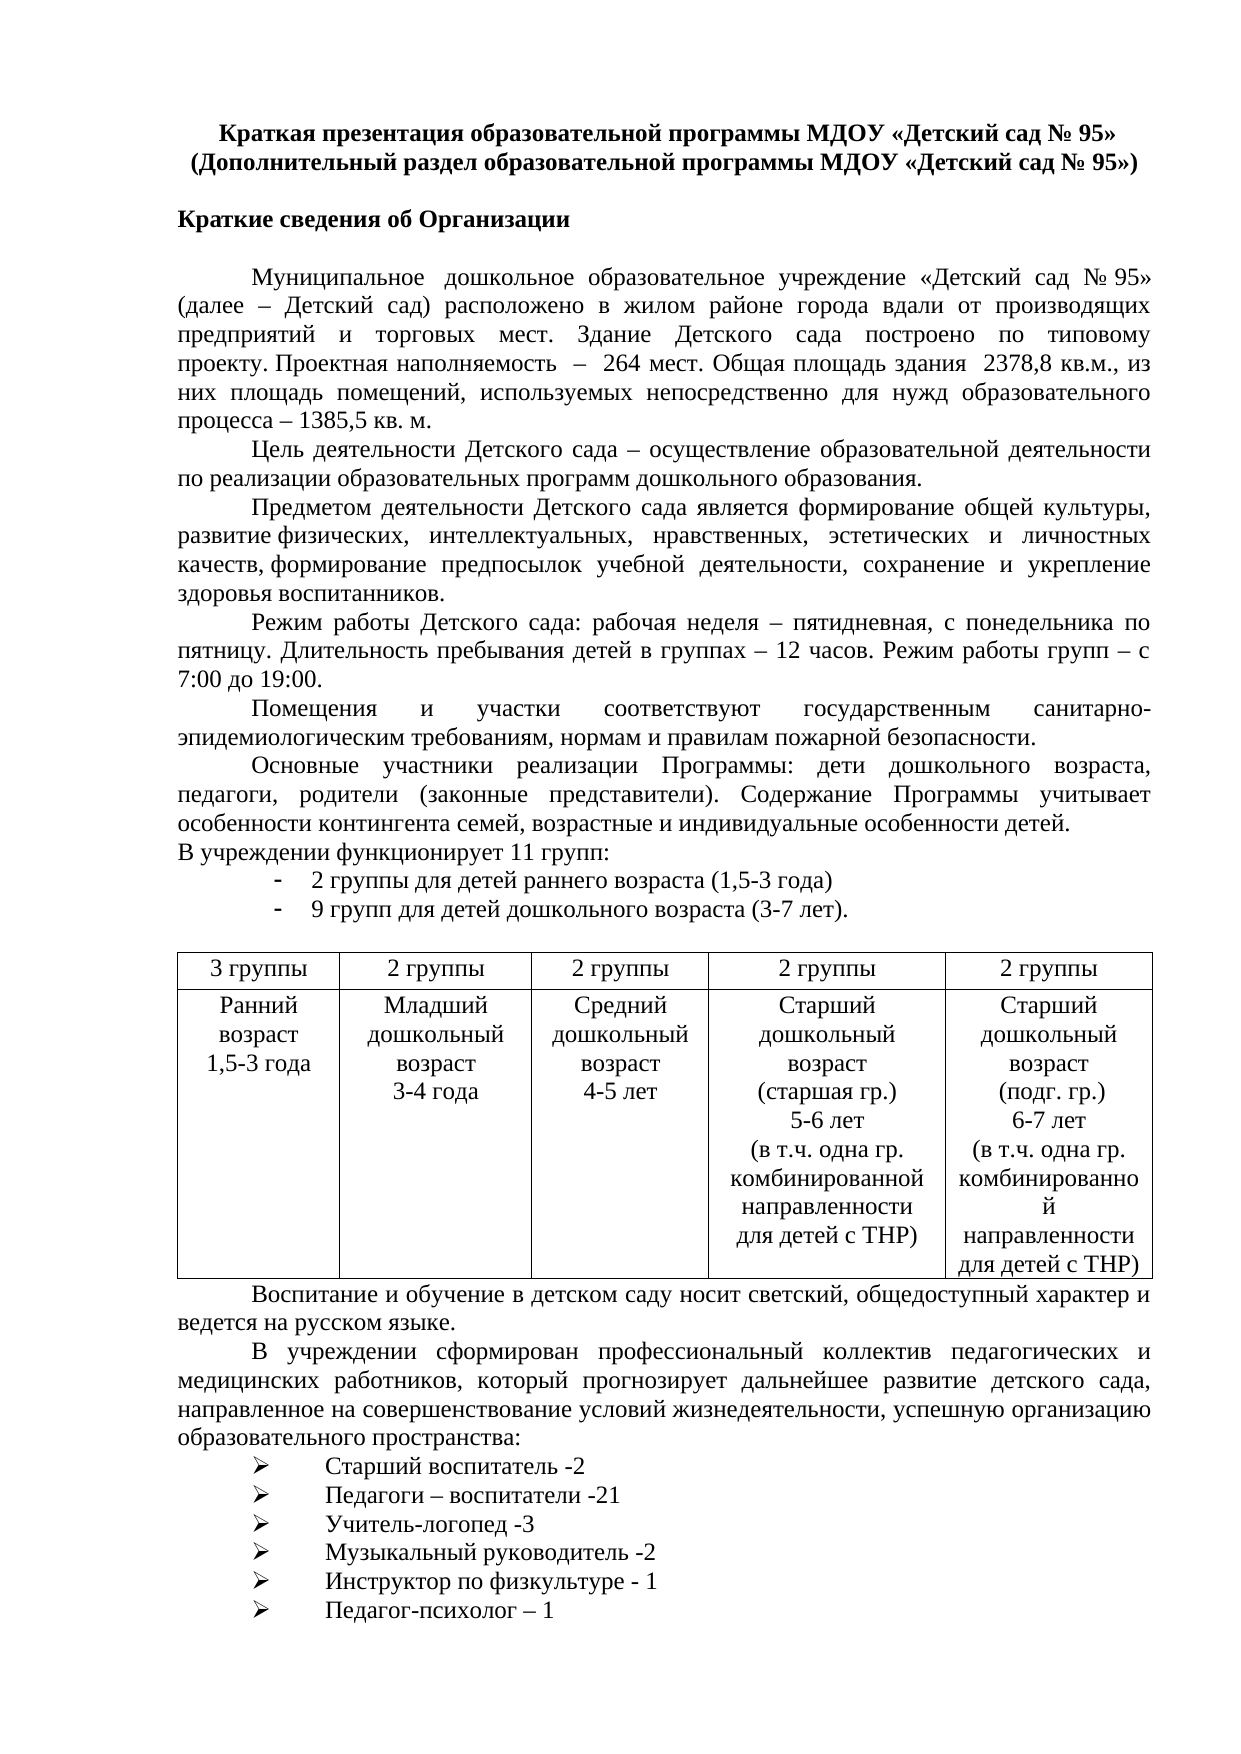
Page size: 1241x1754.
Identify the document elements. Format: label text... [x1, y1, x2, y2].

table_cell Старший дошкольный возраст (подг. гр.) 6-7 лет (в т.ч. одна гр. комбинированной направленности для детей с ТНР) [946, 990, 1152, 1278]
list Инструктор по физкультуре - 1 [177, 1566, 1152, 1595]
list Муниципальное дошкольное образовательное учреждение «Детский сад № 95» (далее – Детский сад) расположено в жилом районе города вдали от производящих предприятий и торговых мест. Здание Детского сада построено по типовому проекту. Проектная наполняемость – 264 мест. Общая площадь здания 2378,8 кв.м., из них площадь помещений, используемых непосредственно для нужд образовательного процесса – 1385,5 кв. м. [177, 262, 1152, 434]
text В учреждении сформирован профессиональный коллектив педагогических и медицинских работников, который прогнозирует дальнейшее развитие детского сада, направленное на совершенствование условий жизнедеятельности, успешную организацию образовательного пространства: [177, 1336, 1152, 1451]
list Педагоги – воспитатели -21 [177, 1480, 1152, 1509]
list Режим работы Детского сада: рабочая неделя – пятидневная, с понедельника по пятницу. Длительность пребывания детей в группах – 12 часов. Режим работы групп – с 7:00 до 19:00. [177, 607, 1152, 693]
table_header 2 группы [946, 953, 1152, 989]
list Учитель-логопед -3 [177, 1509, 1152, 1537]
list Старший воспитатель -2 [177, 1451, 1152, 1480]
table_cell Младший дошкольный возраст 3-4 года [340, 990, 531, 1278]
list Предметом деятельности Детского сада является формирование общей культуры, развитие физических, интеллектуальных, нравственных, эстетических и личностных качеств, формирование предпосылок учебной деятельности, сохранение и укрепление здоровья воспитанников. [177, 492, 1152, 607]
list 9 групп для детей дошкольного возраста (3-7 лет). [274, 894, 1152, 923]
list Музыкальный руководитель -2 [177, 1537, 1152, 1566]
text Воспитание и обучение в детском саду носит светский, общедоступный характер и ведется на русском языке. [177, 1279, 1152, 1336]
list 2 группы для детей раннего возраста (1,5-3 года) [274, 866, 1152, 894]
text Краткие сведения об Организации [177, 204, 1152, 233]
table_header 2 группы [709, 953, 945, 989]
table_cell Старший дошкольный возраст (старшая гр.) 5-6 лет (в т.ч. одна гр. комбинированной направленности для детей с ТНР) [709, 990, 945, 1278]
text Краткая презентация образовательной программы МДОУ «Детский сад № 95» [177, 118, 1152, 147]
text Помещения и участки соответствуют государственным санитарно-эпидемиологическим требованиям, нормам и правилам пожарной безопасности. [177, 693, 1152, 751]
list Цель деятельности Детского сада – осуществление образовательной деятельности по реализации образовательных программ дошкольного образования. [177, 434, 1152, 492]
table_header 2 группы [532, 953, 708, 989]
text В учреждении функционирует 11 групп: [177, 837, 1152, 866]
text (Дополнительный раздел образовательной программы МДОУ «Детский сад № 95») [177, 147, 1152, 176]
table_cell Средний дошкольный возраст 4-5 лет [532, 990, 708, 1278]
text Основные участники реализации Программы: дети дошкольного возраста, педагоги, родители (законные представители). Содержание Программы учитывает особенности контингента семей, возрастные и индивидуальные особенности детей. [177, 751, 1152, 837]
table_header 2 группы [340, 953, 531, 989]
table_cell Ранний возраст 1,5-3 года [178, 990, 339, 1278]
list Педагог-психолог – 1 [177, 1595, 1152, 1624]
table_header 3 группы [178, 953, 339, 989]
